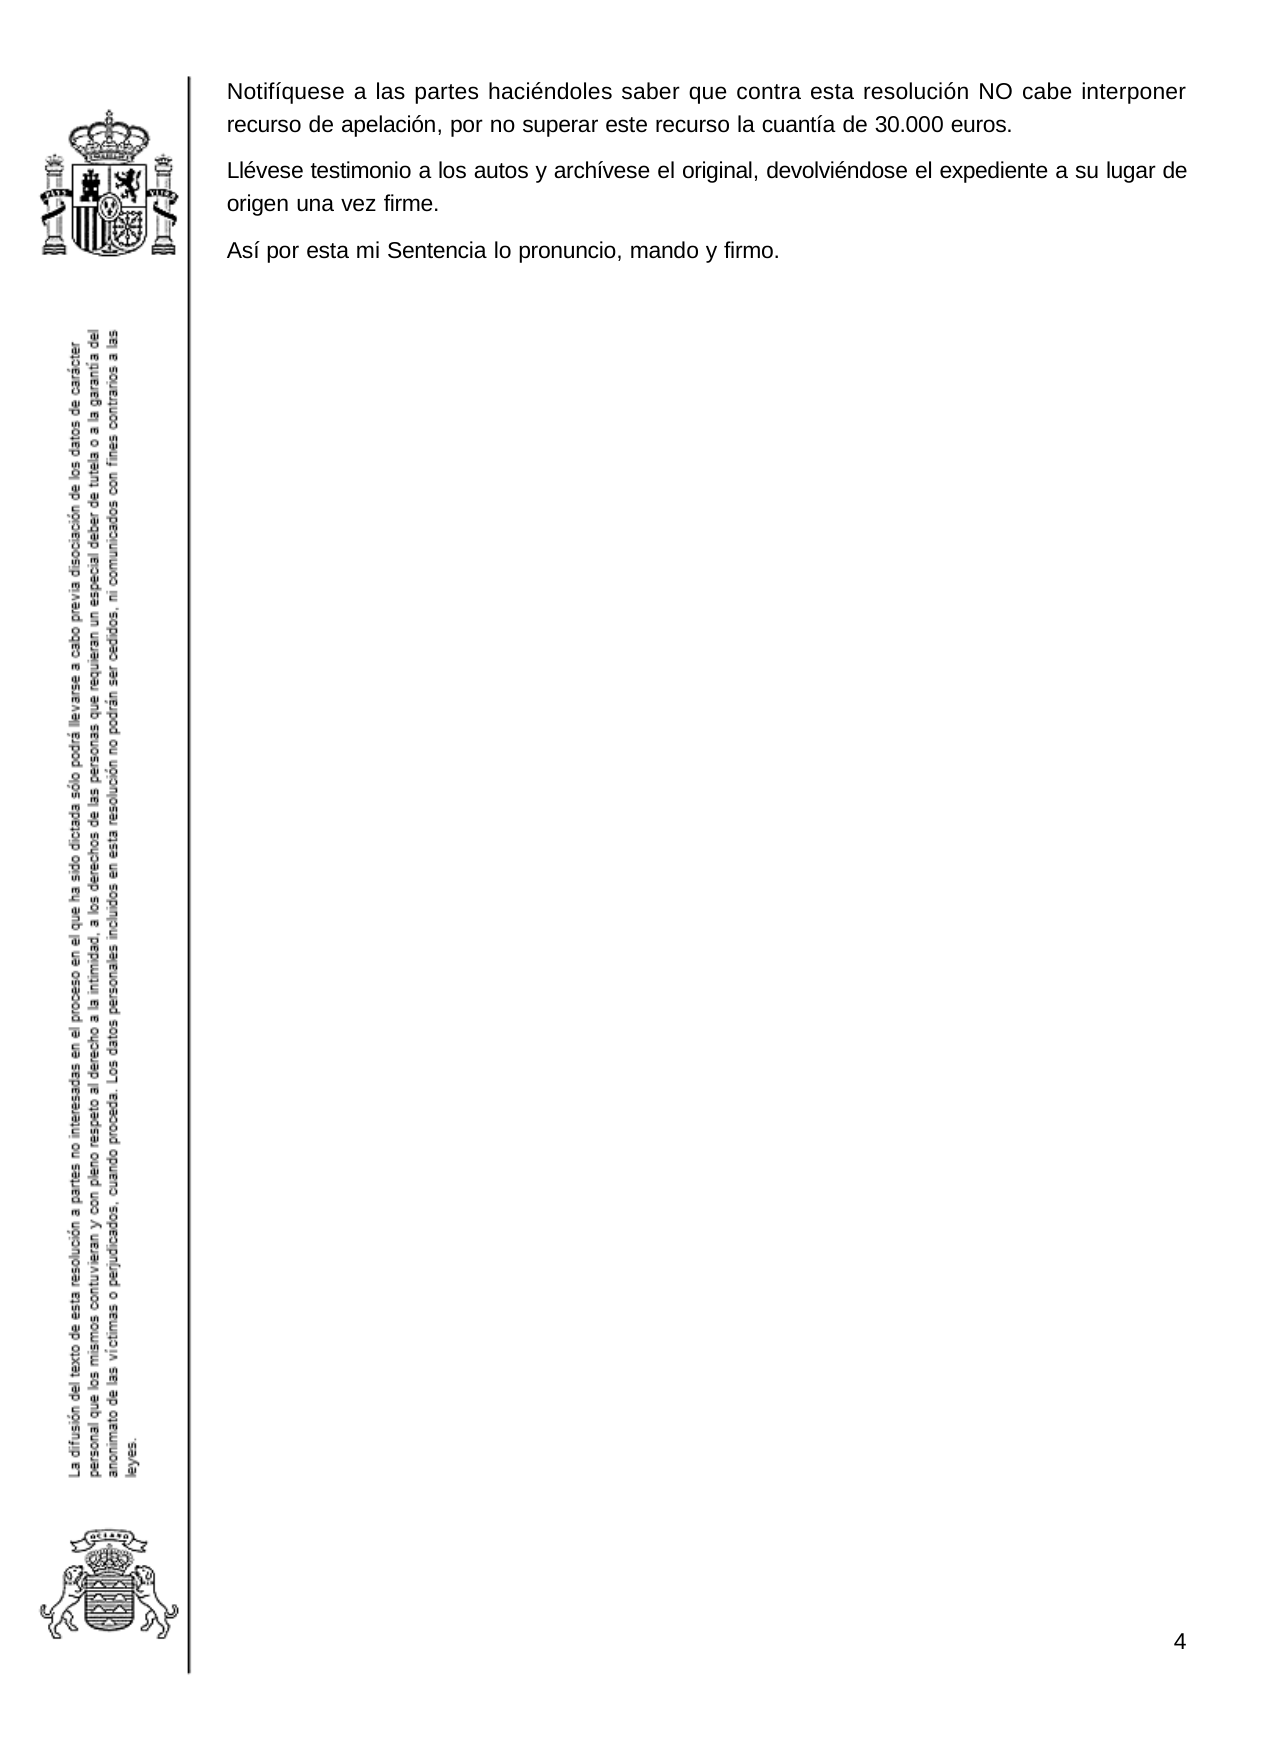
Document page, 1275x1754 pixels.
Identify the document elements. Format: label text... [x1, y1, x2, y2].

picture [0, 72, 199, 1628]
picture [0, 1654, 199, 1711]
text 4 [0, 1628, 1186, 1654]
text Notifíquese a las partes haciéndoles saber que contra esta resolución NO cabe interponer recurso de apelación, por no superar este recurso la cuantía de 30.000 euros. [227, 78, 1191, 137]
text Llévese testimonio a los autos y archívese el original, devolviéndose el expediente a su lugar de origen una vez firme. [227, 157, 1190, 216]
text Así por esta mi Sentencia lo pronuncio, mando y firmo. [227, 237, 1202, 263]
